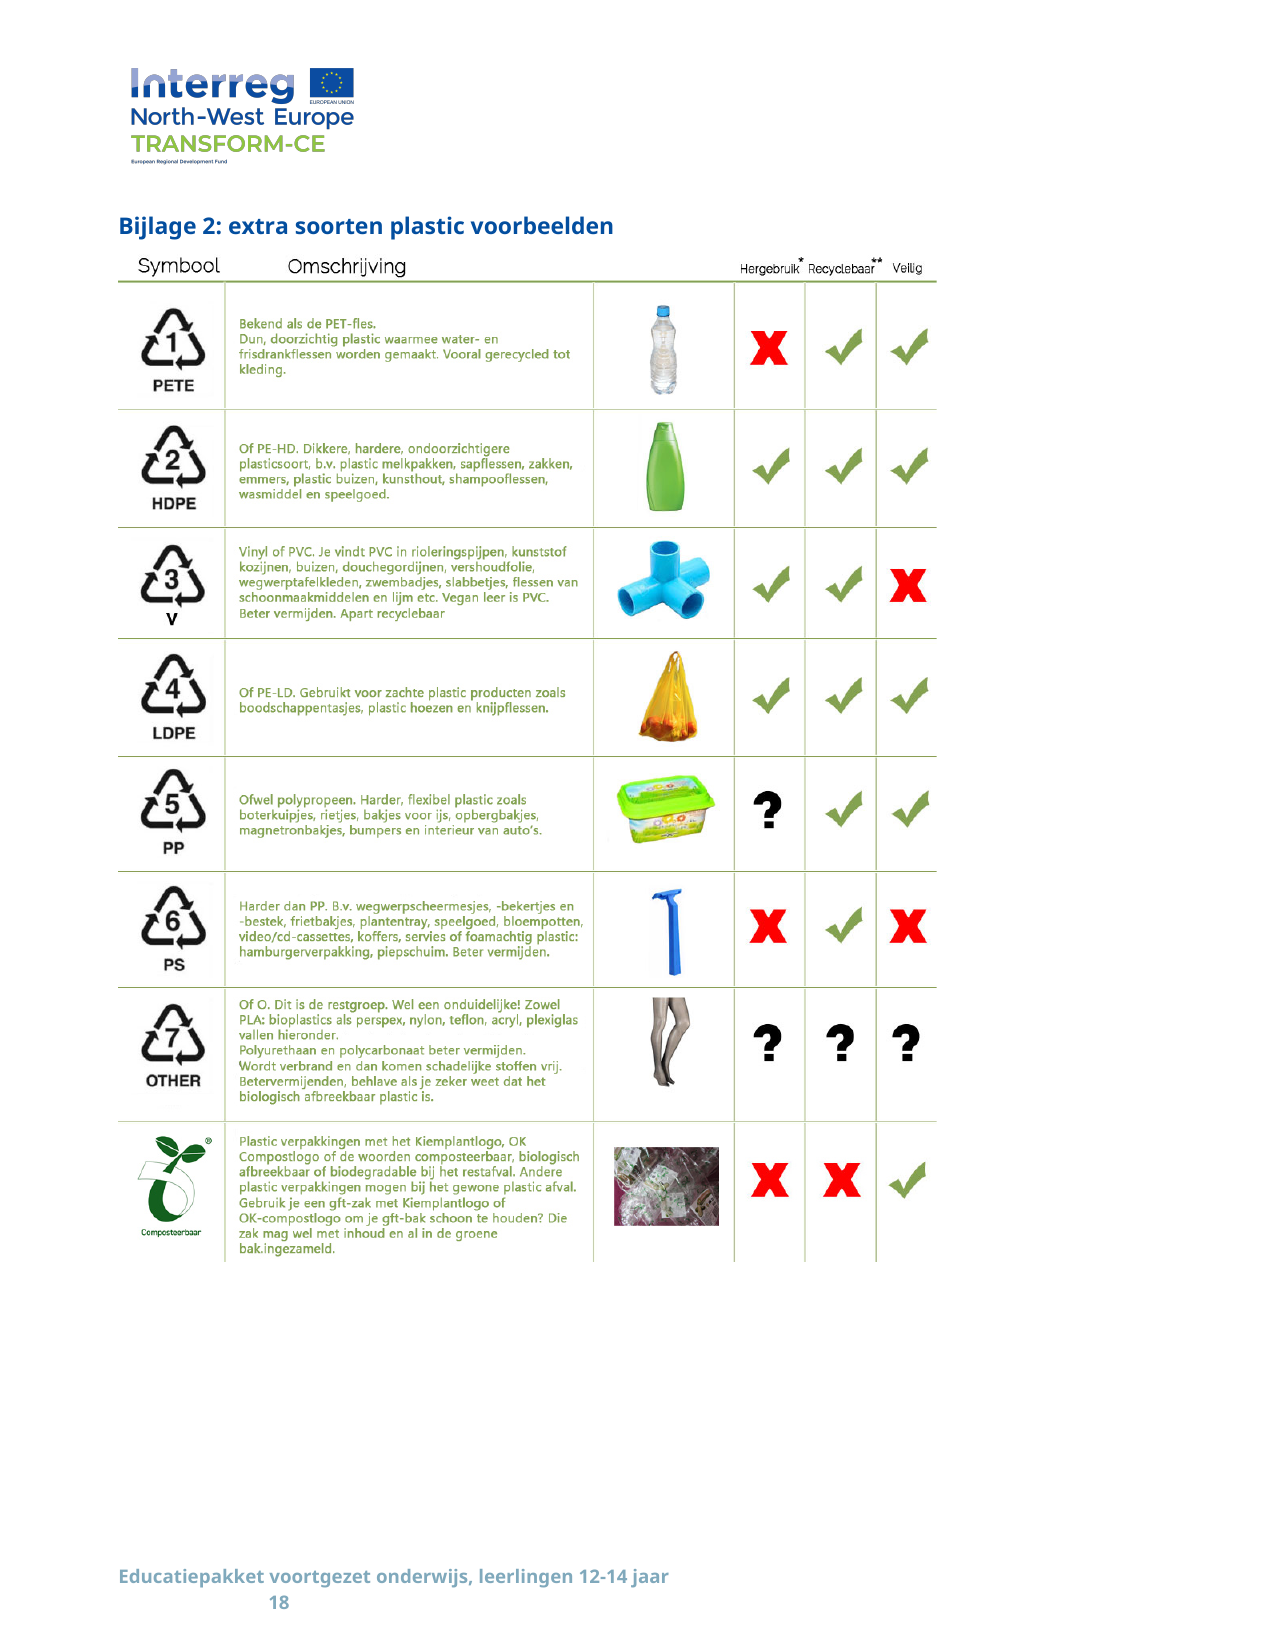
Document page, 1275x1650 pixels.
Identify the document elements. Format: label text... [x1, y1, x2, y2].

picture [118, 241, 937, 1262]
subtitle Bijlage 2: extra soorten plastic voorbeelden [118, 210, 1157, 241]
picture [118, 60, 367, 172]
